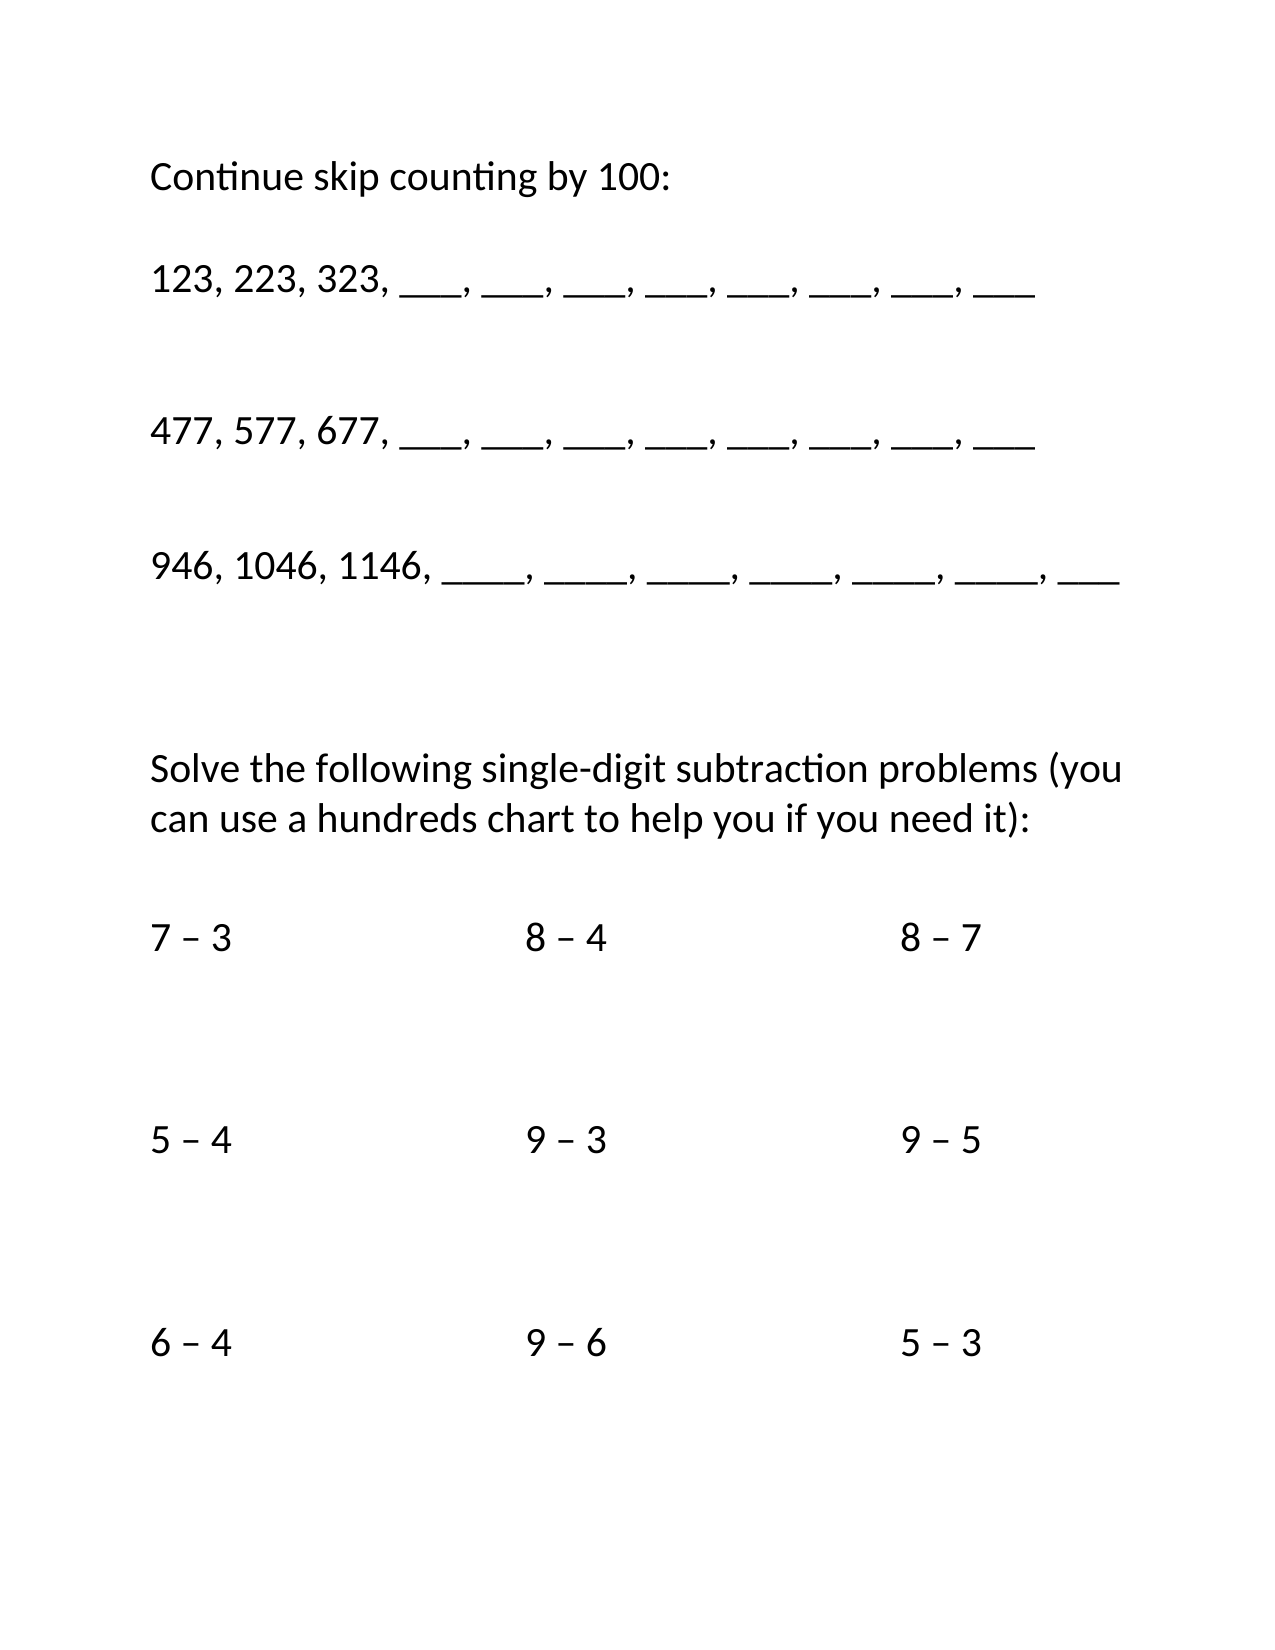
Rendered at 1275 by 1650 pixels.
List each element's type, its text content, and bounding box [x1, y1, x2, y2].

text 477, 577, 677, ___, ___, ___, ___, ___, ___, ___, ___ [150, 404, 1125, 455]
text Solve the following single-digit subtraction problems (you can use a hundreds chart to help you if you need it): [150, 742, 1125, 843]
text 7 – 3 8 – 4 8 – 7 [150, 911, 1125, 962]
text 5 – 4 9 – 3 9 – 5 [150, 1113, 1125, 1164]
text 123, 223, 323, ___, ___, ___, ___, ___, ___, ___, ___ [150, 252, 1125, 302]
text 946, 1046, 1146, ____, ____, ____, ____, ____, ____, ___ [150, 539, 1125, 590]
text Continue skip counting by 100: [150, 150, 1125, 201]
text 6 – 4 9 – 6 5 – 3 [150, 1316, 1125, 1367]
